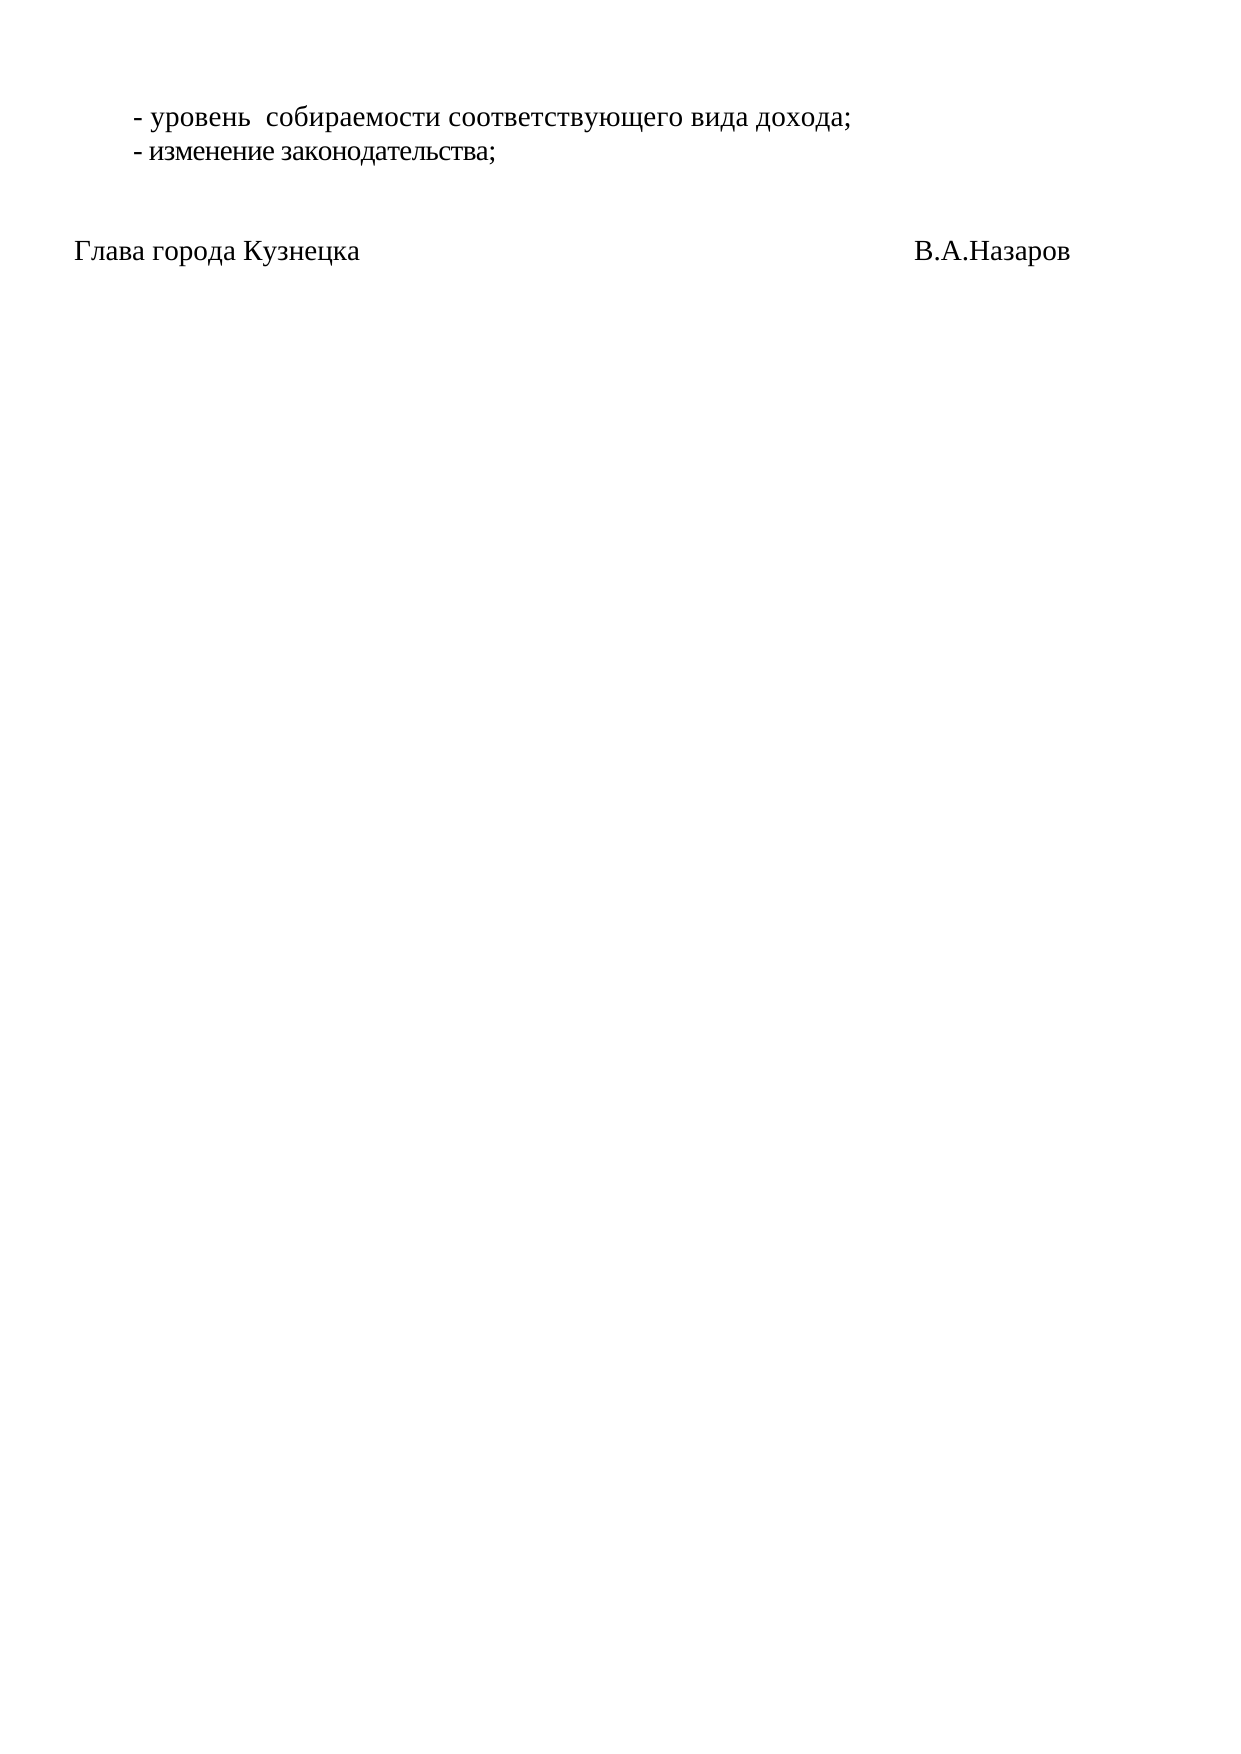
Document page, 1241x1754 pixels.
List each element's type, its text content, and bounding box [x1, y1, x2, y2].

text Глава города Кузнецка В.А.Назаров [74, 233, 1169, 267]
text - уровень собираемости соответствующего вида дохода; [74, 99, 1169, 133]
text - изменение законодательства; [74, 133, 1169, 166]
